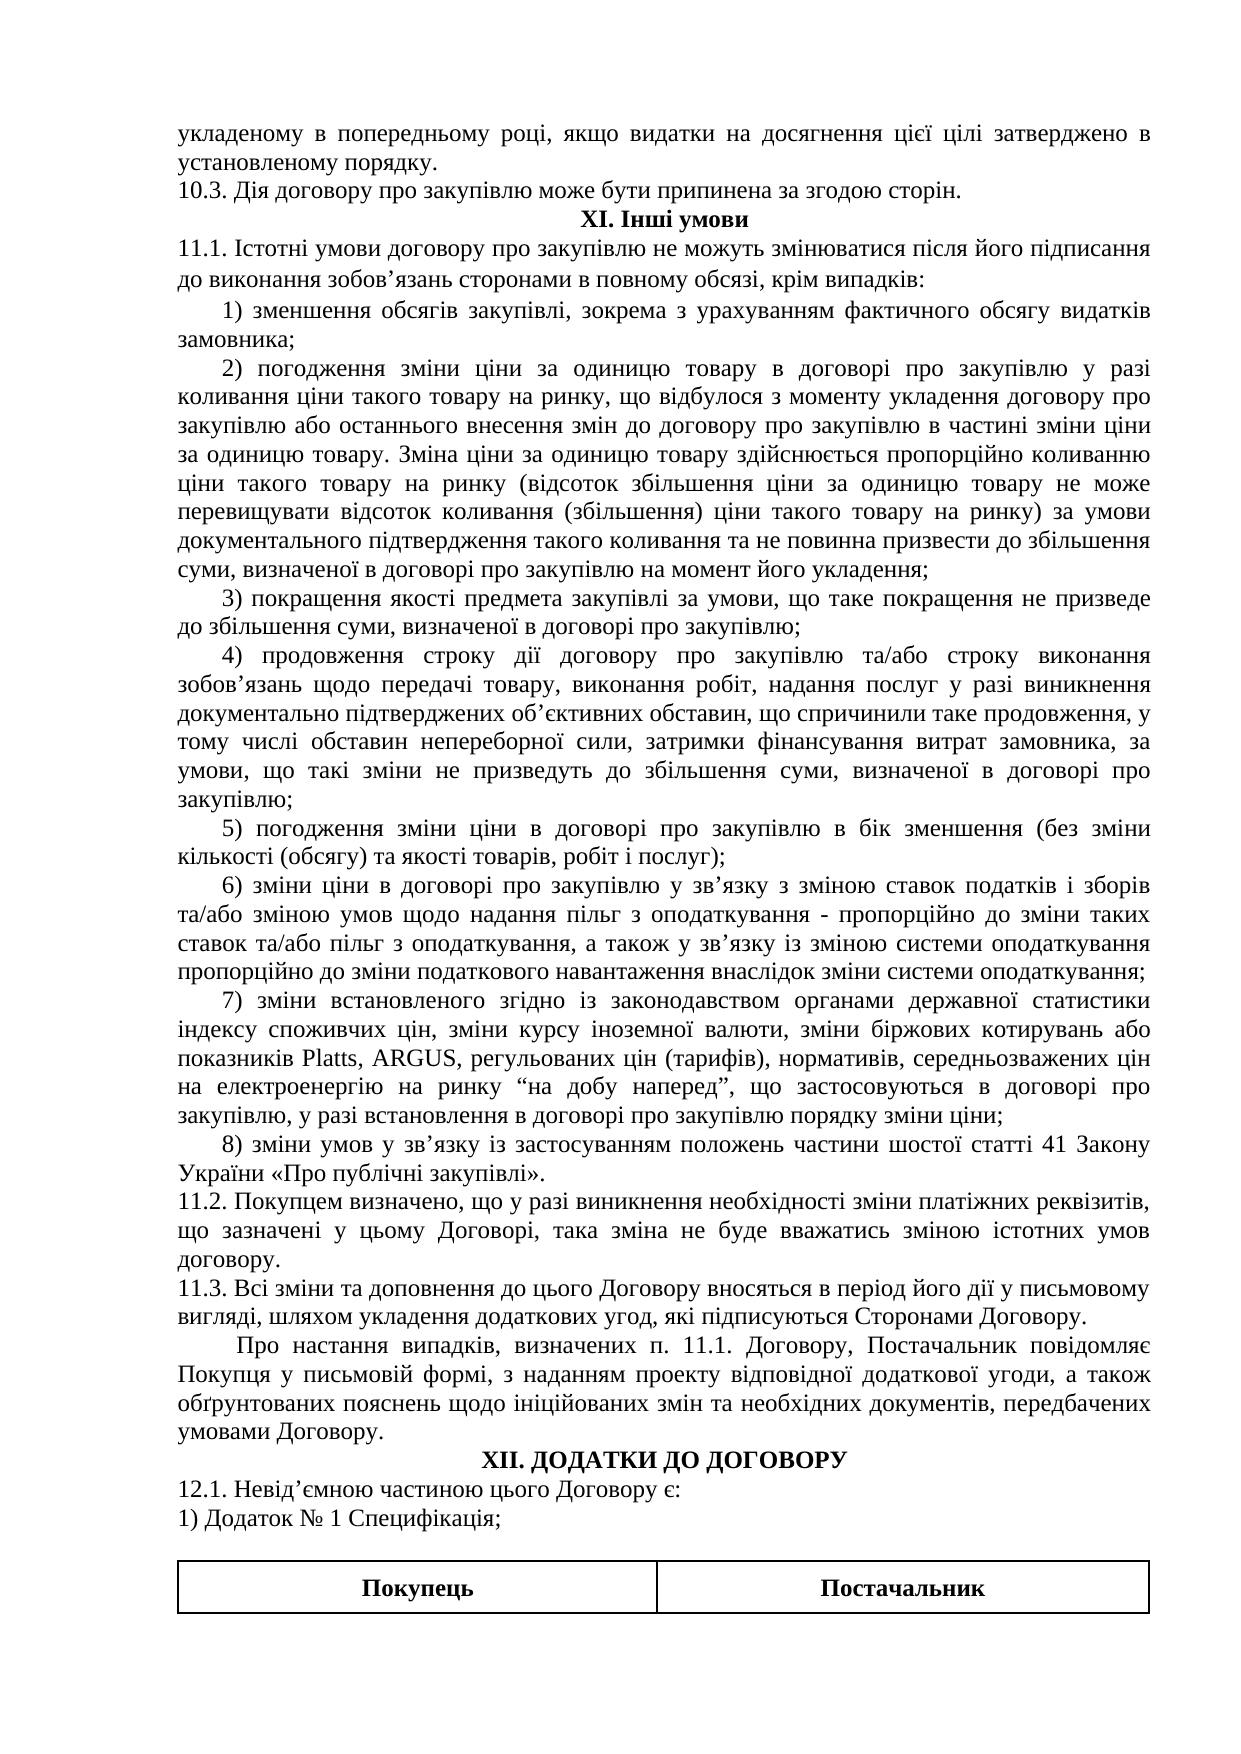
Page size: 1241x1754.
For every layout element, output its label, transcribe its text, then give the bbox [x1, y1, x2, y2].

text 2) погодження зміни ціни за одиницю товару в договорі про закупівлю у разі коливання ціни такого товару на ринку, що відбулося з моменту укладення договору про закупівлю або останнього внесення змін до договору про закупівлю в частині зміни ціни за одиницю товару. Зміна ціни за одиницю товару здійснюється пропорційно коливанню ціни такого товару на ринку (відсоток збільшення ціни за одиницю товару не може перевищувати відсоток коливання (збільшення) ціни такого товару на ринку) за умови документального підтвердження такого коливання та не повинна призвести до збільшення суми, визначеної в договорі про закупівлю на момент його укладення; [177, 353, 1152, 583]
text 6) зміни ціни в договорі про закупівлю у зв’язку з зміною ставок податків і зборів та/або зміною умов щодо надання пільг з оподаткування - пропорційно до зміни таких ставок та/або пільг з оподаткування, а також у зв’язку із зміною системи оподаткування пропорційно до зміни податкового навантаження внаслідок зміни системи оподаткування; [177, 870, 1152, 985]
text 11.3. Всі зміни та доповнення до цього Договору вносяться в період його дії у письмовому вигляді, шляхом укладення додаткових угод, які підписуються Сторонами Договору. [177, 1273, 1152, 1330]
text 7) зміни встановленого згідно із законодавством органами державної статистики індексу споживчих цін, зміни курсу іноземної валюти, зміни біржових котирувань або показників Platts, ARGUS, регульованих цін (тарифів), нормативів, середньозважених цін на електроенергію на ринку “на добу наперед”, що застосовуються в договорі про закупівлю, у разі встановлення в договорі про закупівлю порядку зміни ціни; [177, 985, 1152, 1129]
text 12.1. Невід’ємною частиною цього Договору є: [177, 1474, 1152, 1503]
text XІ. Інші умови [177, 204, 1152, 233]
text ХІІ. ДОДАТКИ ДО ДОГОВОРУ [177, 1445, 1152, 1474]
text Про настання випадків, визначених п. 11.1. Договору, Постачальник повідомляє Покупця у письмовій формі, з наданням проекту відповідної додаткової угоди, а також обґрунтованих пояснень щодо ініційованих змін та необхідних документів, передбачених умовами Договору. [177, 1330, 1152, 1445]
text 10.3. Дія договору про закупівлю може бути припинена за згодою сторін. [177, 176, 1152, 204]
text 3) покращення якості предмета закупівлі за умови, що таке покращення не призведе до збільшення суми, визначеної в договорі про закупівлю; [177, 583, 1152, 640]
text 4) продовження строку дії договору про закупівлю та/або строку виконання зобов’язань щодо передачі товару, виконання робіт, надання послуг у разі виникнення документально підтверджених об’єктивних обставин, що спричинили таке продовження, у тому числі обставин непереборної сили, затримки фінансування витрат замовника, за умови, що такі зміни не призведуть до збільшення суми, визначеної в договорі про закупівлю; [177, 640, 1152, 813]
text 8) зміни умов у зв’язку із застосуванням положень частини шостої статті 41 Закону України «Про публічні закупівлі». [177, 1129, 1152, 1186]
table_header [179, 1562, 656, 1612]
text 1) Додаток № 1 Специфікація; [177, 1503, 1152, 1531]
text 5) погодження зміни ціни в договорі про закупівлю в бік зменшення (без зміни кількості (обсягу) та якості товарів, робіт і послуг); [177, 813, 1152, 870]
text 1) зменшення обсягів закупівлі, зокрема з урахуванням фактичного обсягу видатків замовника; [177, 295, 1152, 353]
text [177, 118, 1152, 176]
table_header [658, 1562, 1148, 1612]
text 11.1. Істотні умови договору про закупівлю не можуть змінюватися після його підписання до виконання зобов’язань сторонами в повному обсязі, крім випадків: [177, 233, 1152, 293]
text 11.2. Покупцем визначено, що у разі виникнення необхідності зміни платіжних реквізитів, що зазначені у цьому Договорі, така зміна не буде вважатись зміною істотних умов договору. [177, 1186, 1152, 1273]
